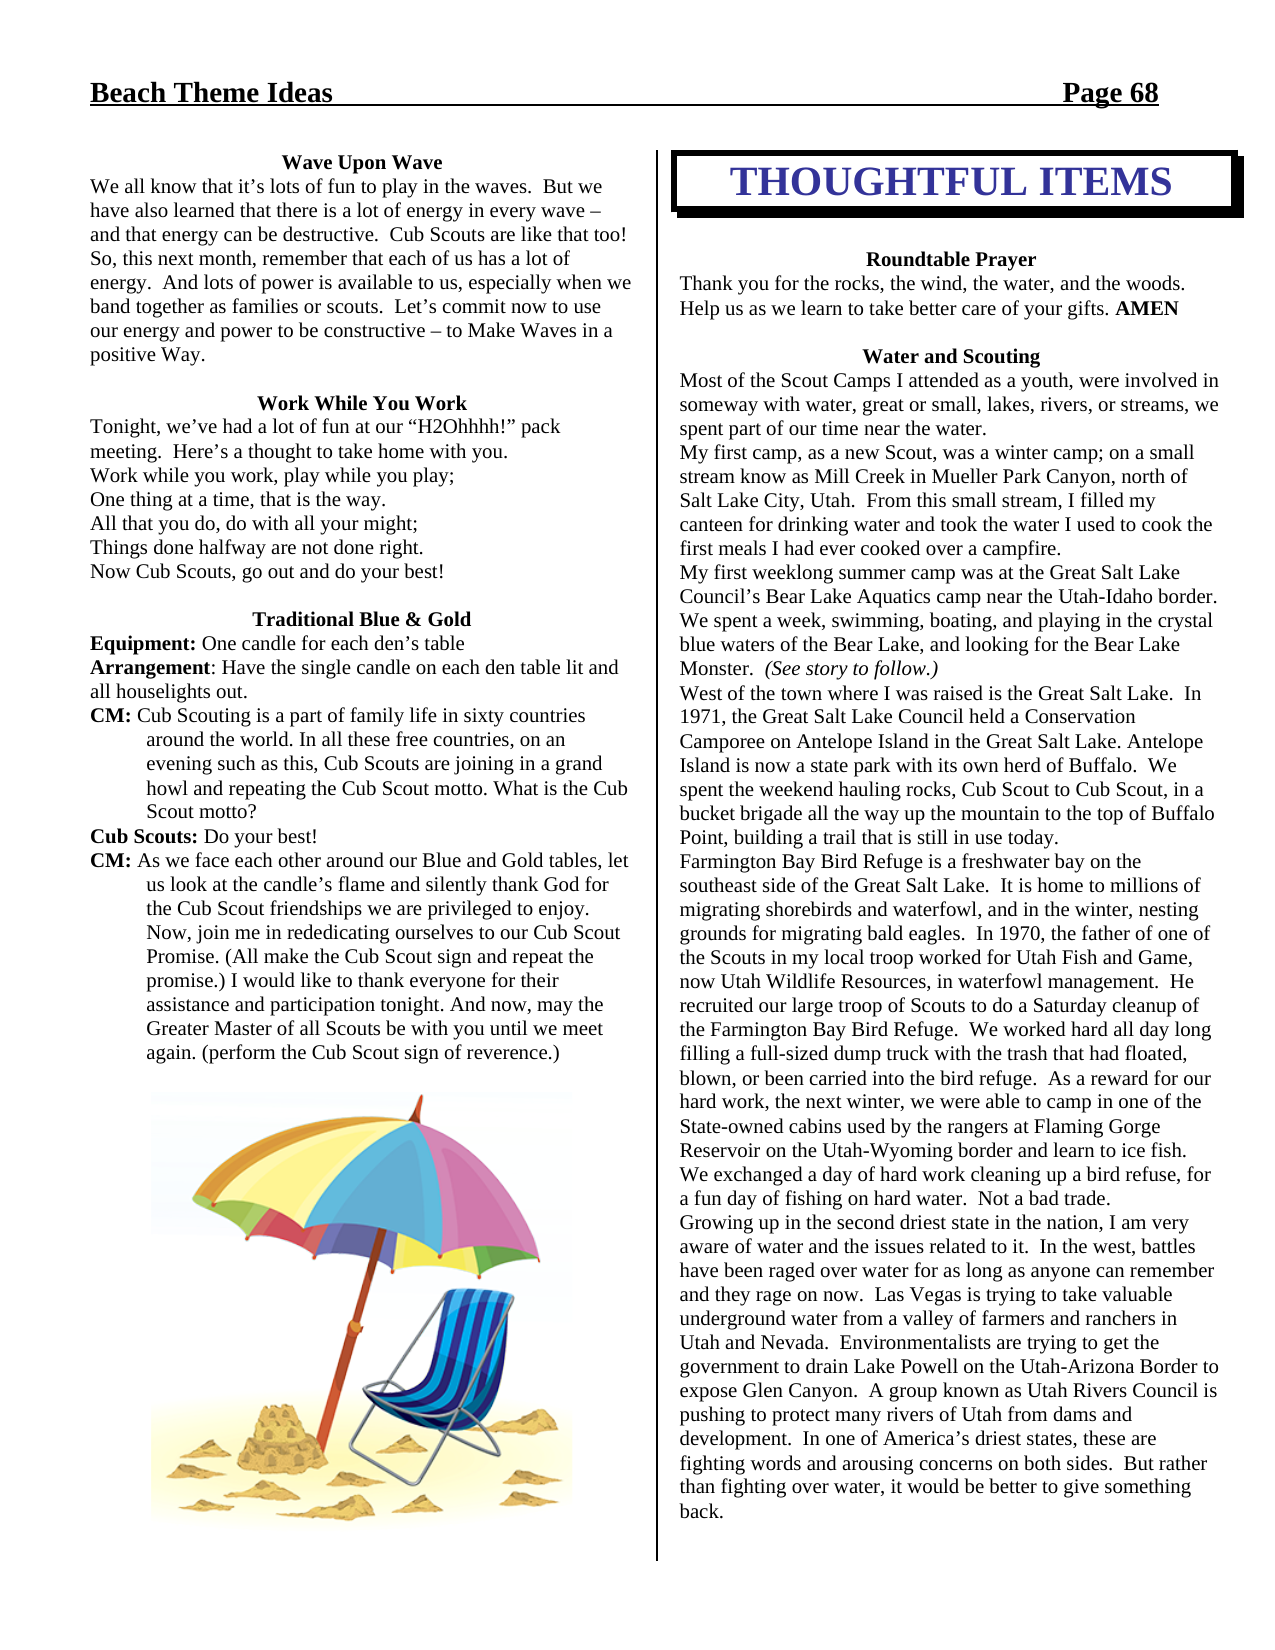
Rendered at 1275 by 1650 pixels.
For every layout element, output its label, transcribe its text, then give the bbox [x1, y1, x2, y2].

text Farmington Bay Bird Refuge is a freshwater bay on the southeast side of the Great Salt Lake. It is home to millions of migrating shorebirds and waterfowl, and in the winter, nesting grounds for migrating bald eagles. In 1970, the father of one of the Scouts in my local troop worked for Utah Fish and Game, now Utah Wildlife Resources, in waterfowl management. He recruited our large troop of Scouts to do a Saturday cleanup of the Farmington Bay Bird Refuge. We worked hard all day long filling a full-sized dump truck with the trash that had floated, blown, or been carried into the bird refuge. As a reward for our hard work, the next winter, we were able to camp in one of the State-owned cabins used by the rangers at Flaming Gorge Reservoir on the Utah-Wyoming border and learn to ice fish. We exchanged a day of hard work cleaning up a bird refuse, for a fun day of fishing on hard water. Not a bad trade. [679, 849, 1223, 1210]
text Thank you for the rocks, the wind, the water, and the woods. Help us as we learn to take better care of your gifts. AMEN [679, 271, 1223, 319]
text Now Cub Scouts, go out and do your best! [90, 559, 633, 583]
text CM: As we face each other around our Blue and Gold tables, let us look at the candle’s flame and silently thank God for the Cub Scout friendships we are privileged to enjoy. Now, join me in rededicating ourselves to our Cub Scout Promise. (All make the Cub Scout sign and repeat the promise.) I would like to thank everyone for their assistance and participation tonight. And now, may the Greater Master of all Scouts be with you until we meet again. (perform the Cub Scout sign of reverence.) [90, 848, 633, 1064]
text CM: Cub Scouting is a part of family life in sixty countries around the world. In all these free countries, on an evening such as this, Cub Scouts are joining in a grand howl and repeating the Cub Scout motto. What is the Cub Scout motto? [90, 703, 633, 823]
text Tonight, we’ve had a lot of fun at our “H2Ohhhh!” pack meeting. Here’s a thought to take home with you. [90, 414, 633, 463]
text Arrangement: Have the single candle on each den table lit and all houselights out. [90, 655, 633, 703]
text Water and Scouting [679, 343, 1223, 368]
text Work While You Work [90, 390, 633, 414]
text Most of the Scout Camps I attended as a youth, were involved in someway with water, great or small, lakes, rivers, or streams, we spent part of our time near the water. [679, 368, 1223, 440]
text My first camp, as a new Scout, was a winter camp; on a small stream know as Mill Creek in Mueller Park Canyon, north of Salt Lake City, Utah. From this small stream, I filled my canteen for drinking water and took the water I used to cook the first meals I had ever cooked over a campfire. [679, 440, 1223, 560]
text Growing up in the second driest state in the nation, I am very aware of water and the issues related to it. In the west, battles have been raged over water for as long as anyone can remember and they rage on now. Las Vegas is trying to take valuable underground water from a valley of farmers and ranchers in Utah and Nevada. Environmentalists are trying to get the government to drain Lake Powell on the Utah-Arizona Border to expose Glen Canyon. A group known as Utah Rivers Council is pushing to protect many rivers of Utah from dams and development. In one of America’s driest states, these are fighting words and arousing concerns on both sides. But rather than fighting over water, it would be better to give something back. [679, 1210, 1223, 1523]
text All that you do, do with all your might; [90, 511, 633, 535]
text Things done halfway are not done right. [90, 535, 633, 559]
text Traditional Blue & Gold [90, 607, 633, 631]
subtitle THOUGHTFUL ITEMS [677, 156, 1231, 206]
text Roundtable Prayer [679, 247, 1223, 271]
text Work while you work, play while you play; [90, 463, 633, 487]
text Wave Upon Wave [90, 150, 633, 174]
text West of the town where I was raised is the Great Salt Lake. In 1971, the Great Salt Lake Council held a Conservation Camporee on Antelope Island in the Great Salt Lake. Antelope Island is now a state park with its own herd of Buffalo. We spent the weekend hauling rocks, Cub Scout to Cub Scout, in a bucket brigade all the way up the mountain to the top of Buffalo Point, building a trail that is still in use today. [679, 680, 1223, 849]
text Equipment: One candle for each den’s table [90, 631, 633, 655]
text We all know that it’s lots of fun to play in the waves. But we have also learned that there is a lot of energy in every wave – and that energy can be destructive. Cub Scouts are like that too! So, this next month, remember that each of us has a lot of energy. And lots of power is available to us, especially when we band together as families or scouts. Let’s commit now to use our energy and power to be constructive – to Make Waves in a positive Way. [90, 174, 633, 366]
text Cub Scouts: Do your best! [90, 823, 633, 848]
text One thing at a time, that is the way. [90, 487, 633, 511]
picture [151, 1092, 573, 1536]
text My first weeklong summer camp was at the Great Salt Lake Council’s Bear Lake Aquatics camp near the Utah-Idaho border. We spent a week, swimming, boating, and playing in the crystal blue waters of the Bear Lake, and looking for the Bear Lake Monster. (See story to follow.) [679, 560, 1223, 680]
